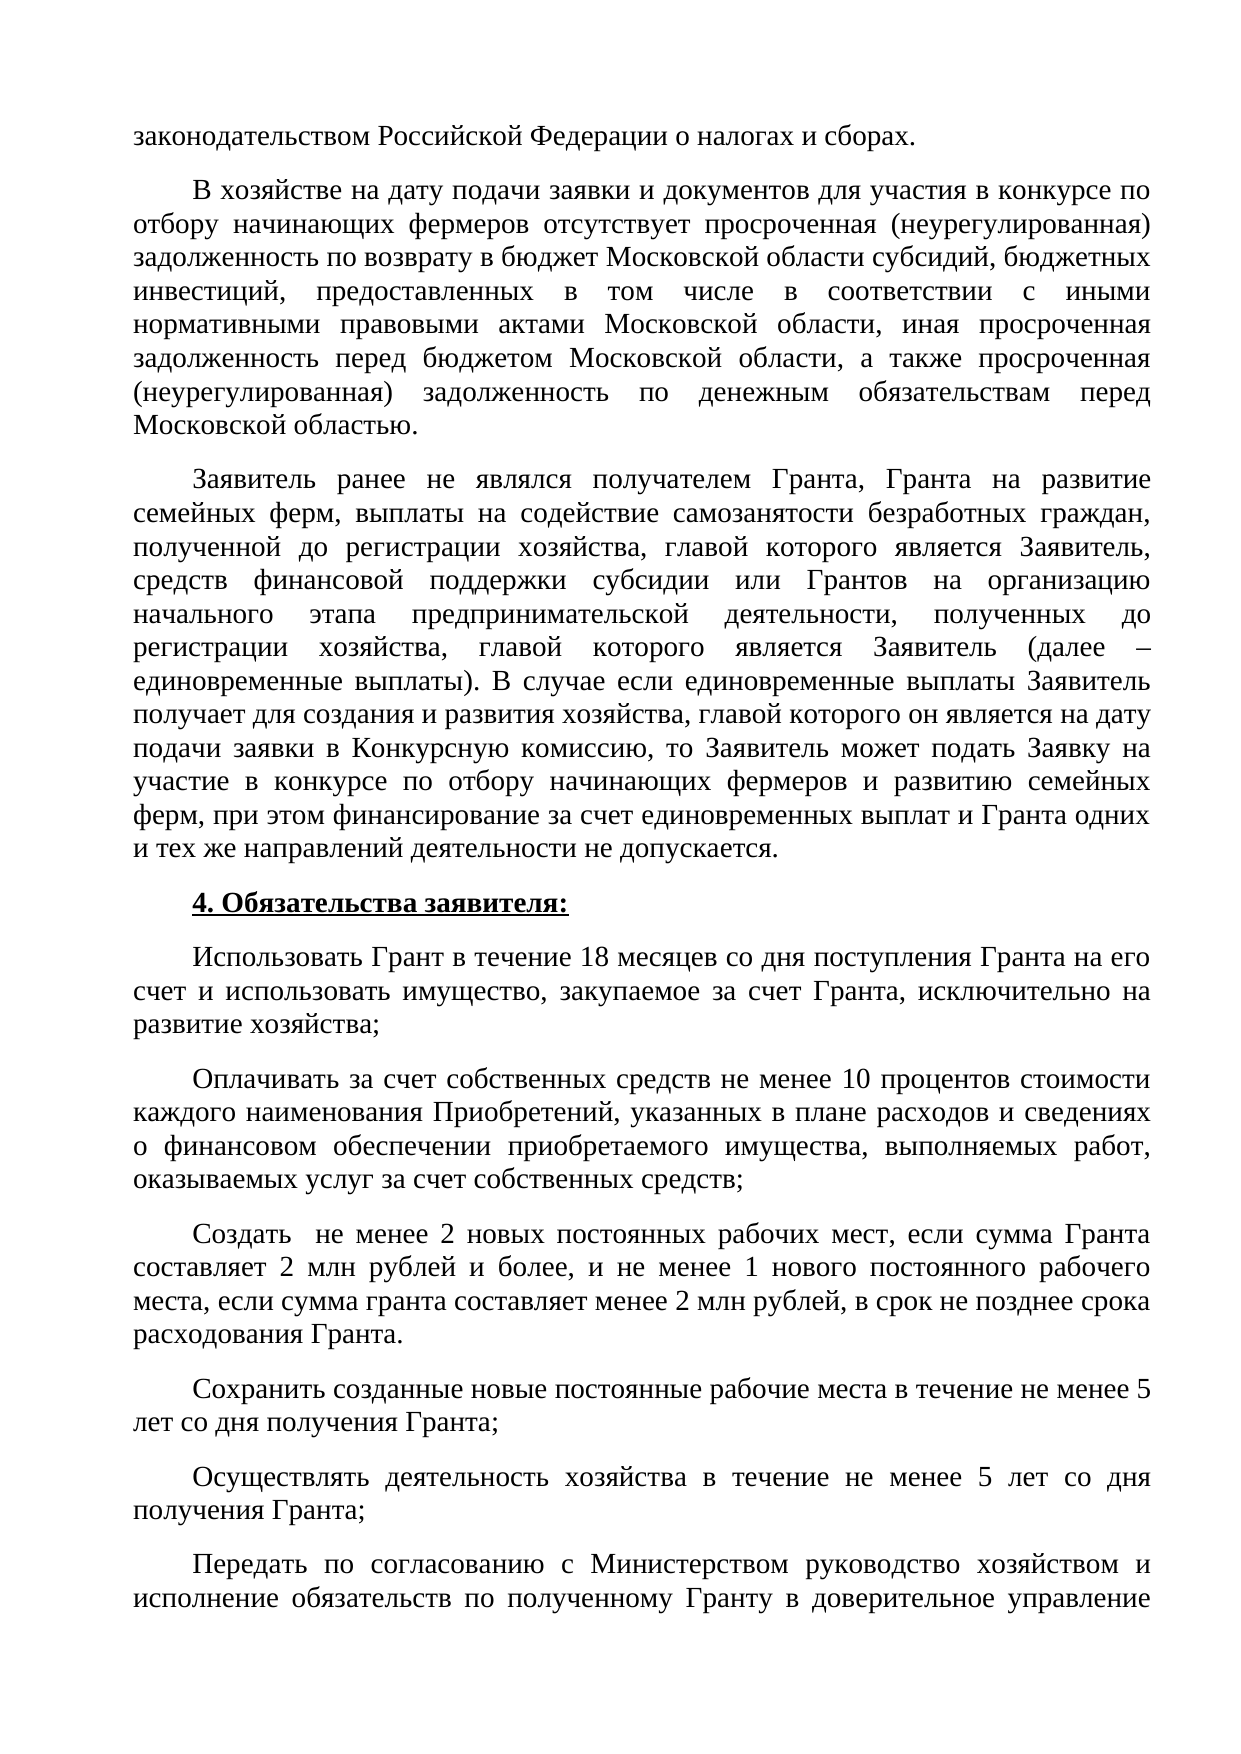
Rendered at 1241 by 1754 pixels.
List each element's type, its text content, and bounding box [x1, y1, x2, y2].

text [133, 1547, 1152, 1614]
text Заявитель ранее не являлся получателем Гранта, Гранта на развитие семейных ферм, выплаты на содействие самозанятости безработных граждан, полученной до регистрации хозяйства, главой которого является Заявитель, средств финансовой поддержки субсидии или Грантов на организацию начального этапа предпринимательской деятельности, полученных до регистрации хозяйства, главой которого является Заявитель (далее – единовременные выплаты). В случае если единовременные выплаты Заявитель получает для создания и развития хозяйства, главой которого он является на дату подачи заявки в Конкурсную комиссию, то Заявитель может подать Заявку на участие в конкурсе по отбору начинающих фермеров и развитию семейных ферм, при этом финансирование за счет единовременных выплат и Гранта одних и тех же направлений деятельности не допускается. [133, 462, 1152, 864]
text Использовать Грант в течение 18 месяцев со дня поступления Гранта на его счет и использовать имущество, закупаемое за счет Гранта, исключительно на развитие хозяйства; [133, 939, 1152, 1040]
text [133, 118, 1152, 152]
text Сохранить созданные новые постоянные рабочие места в течение не менее 5 лет со дня получения Гранта; [133, 1371, 1152, 1438]
text В хозяйстве на дату подачи заявки и документов для участия в конкурсе по отбору начинающих фермеров отсутствует просроченная (неурегулированная) задолженность по возврату в бюджет Московской области субсидий, бюджетных инвестиций, предоставленных в том числе в соответствии с иными нормативными правовыми актами Московской области, иная просроченная задолженность перед бюджетом Московской области, а также просроченная (неурегулированная) задолженность по денежным обязательствам перед Московской областью. [133, 172, 1152, 441]
text Оплачивать за счет собственных средств не менее 10 процентов стоимости каждого наименования Приобретений, указанных в плане расходов и сведениях о финансовом обеспечении приобретаемого имущества, выполняемых работ, оказываемых услуг за счет собственных средств; [133, 1061, 1152, 1195]
text Создать не менее 2 новых постоянных рабочих мест, если сумма Гранта составляет 2 млн рублей и более, и не менее 1 нового постоянного рабочего места, если сумма гранта составляет менее 2 млн рублей, в срок не позднее срока расходования Гранта. [133, 1216, 1152, 1350]
text 4. Обязательства заявителя: [133, 885, 1152, 918]
text Осуществлять деятельность хозяйства в течение не менее 5 лет со дня получения Гранта; [133, 1459, 1152, 1526]
